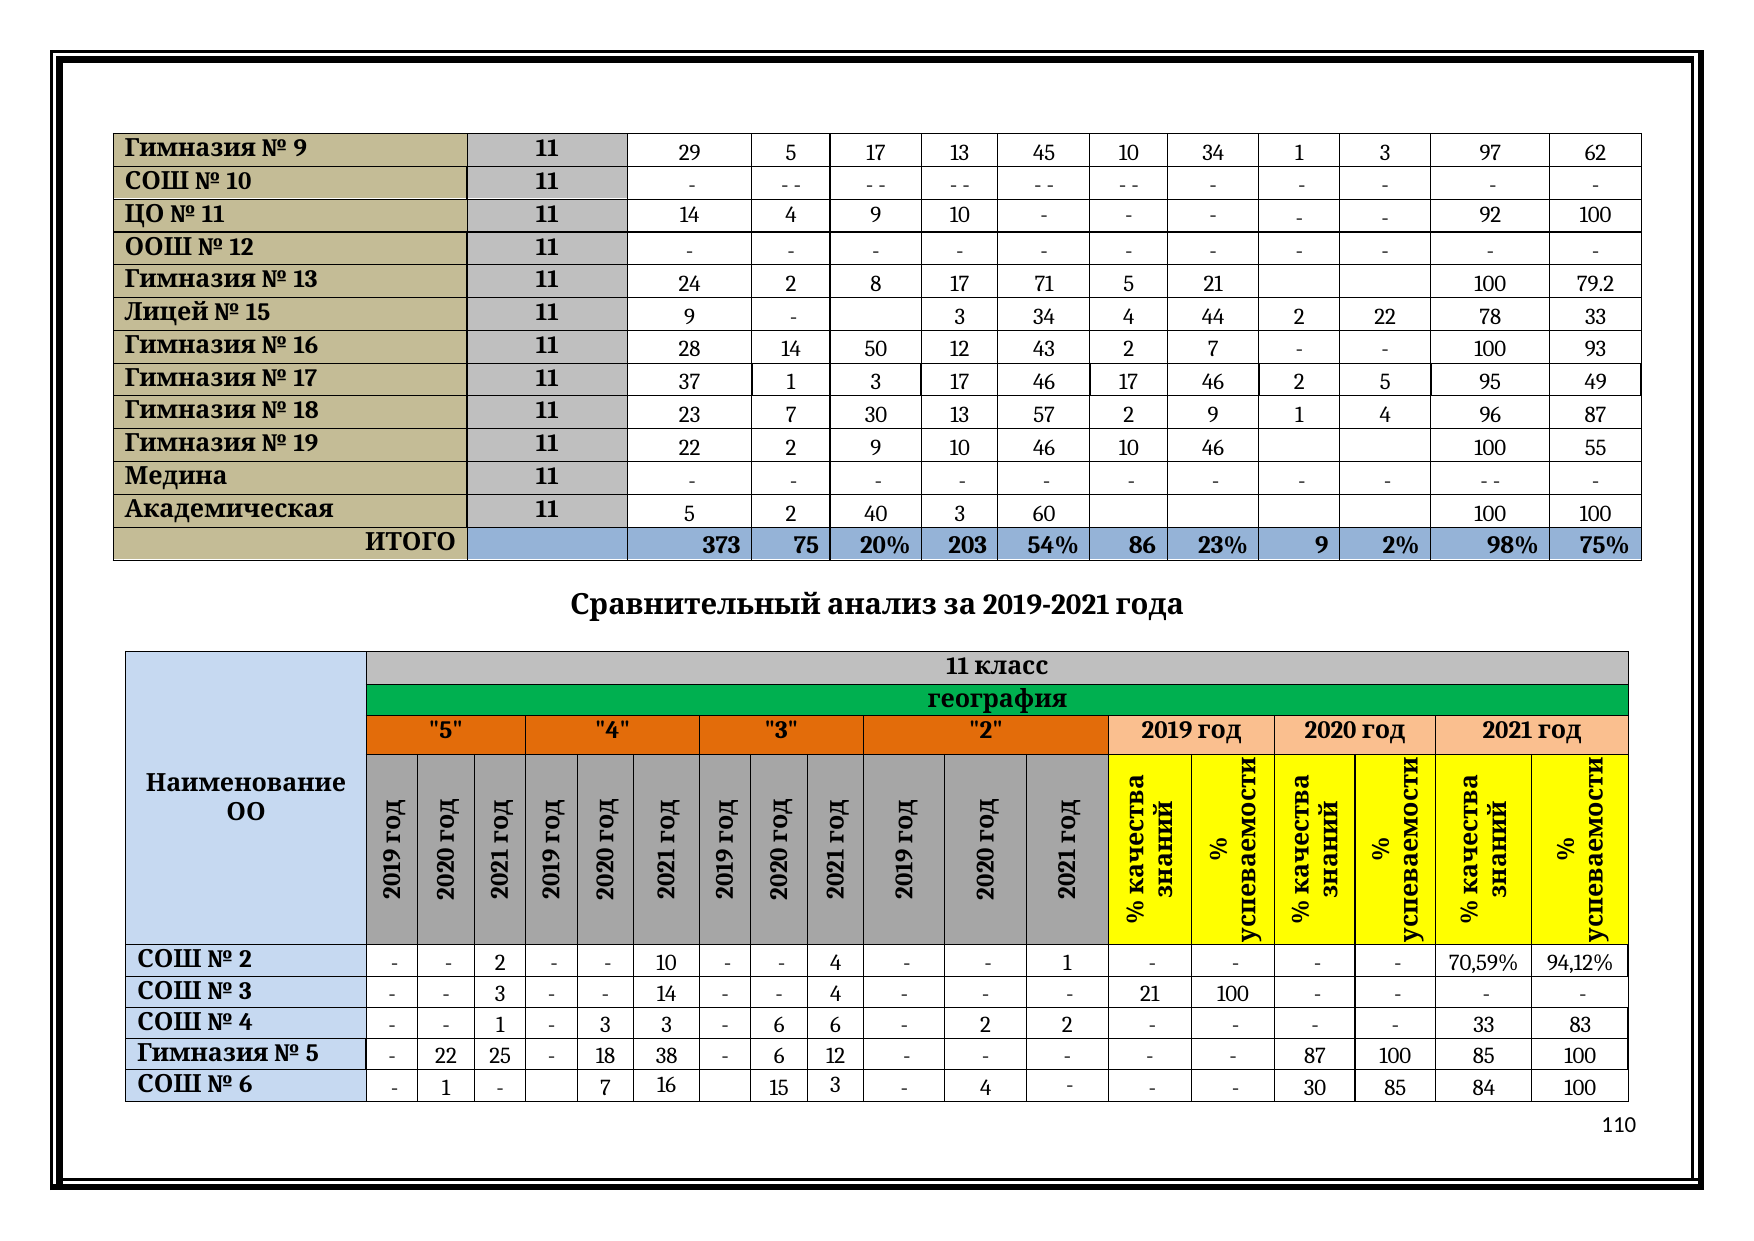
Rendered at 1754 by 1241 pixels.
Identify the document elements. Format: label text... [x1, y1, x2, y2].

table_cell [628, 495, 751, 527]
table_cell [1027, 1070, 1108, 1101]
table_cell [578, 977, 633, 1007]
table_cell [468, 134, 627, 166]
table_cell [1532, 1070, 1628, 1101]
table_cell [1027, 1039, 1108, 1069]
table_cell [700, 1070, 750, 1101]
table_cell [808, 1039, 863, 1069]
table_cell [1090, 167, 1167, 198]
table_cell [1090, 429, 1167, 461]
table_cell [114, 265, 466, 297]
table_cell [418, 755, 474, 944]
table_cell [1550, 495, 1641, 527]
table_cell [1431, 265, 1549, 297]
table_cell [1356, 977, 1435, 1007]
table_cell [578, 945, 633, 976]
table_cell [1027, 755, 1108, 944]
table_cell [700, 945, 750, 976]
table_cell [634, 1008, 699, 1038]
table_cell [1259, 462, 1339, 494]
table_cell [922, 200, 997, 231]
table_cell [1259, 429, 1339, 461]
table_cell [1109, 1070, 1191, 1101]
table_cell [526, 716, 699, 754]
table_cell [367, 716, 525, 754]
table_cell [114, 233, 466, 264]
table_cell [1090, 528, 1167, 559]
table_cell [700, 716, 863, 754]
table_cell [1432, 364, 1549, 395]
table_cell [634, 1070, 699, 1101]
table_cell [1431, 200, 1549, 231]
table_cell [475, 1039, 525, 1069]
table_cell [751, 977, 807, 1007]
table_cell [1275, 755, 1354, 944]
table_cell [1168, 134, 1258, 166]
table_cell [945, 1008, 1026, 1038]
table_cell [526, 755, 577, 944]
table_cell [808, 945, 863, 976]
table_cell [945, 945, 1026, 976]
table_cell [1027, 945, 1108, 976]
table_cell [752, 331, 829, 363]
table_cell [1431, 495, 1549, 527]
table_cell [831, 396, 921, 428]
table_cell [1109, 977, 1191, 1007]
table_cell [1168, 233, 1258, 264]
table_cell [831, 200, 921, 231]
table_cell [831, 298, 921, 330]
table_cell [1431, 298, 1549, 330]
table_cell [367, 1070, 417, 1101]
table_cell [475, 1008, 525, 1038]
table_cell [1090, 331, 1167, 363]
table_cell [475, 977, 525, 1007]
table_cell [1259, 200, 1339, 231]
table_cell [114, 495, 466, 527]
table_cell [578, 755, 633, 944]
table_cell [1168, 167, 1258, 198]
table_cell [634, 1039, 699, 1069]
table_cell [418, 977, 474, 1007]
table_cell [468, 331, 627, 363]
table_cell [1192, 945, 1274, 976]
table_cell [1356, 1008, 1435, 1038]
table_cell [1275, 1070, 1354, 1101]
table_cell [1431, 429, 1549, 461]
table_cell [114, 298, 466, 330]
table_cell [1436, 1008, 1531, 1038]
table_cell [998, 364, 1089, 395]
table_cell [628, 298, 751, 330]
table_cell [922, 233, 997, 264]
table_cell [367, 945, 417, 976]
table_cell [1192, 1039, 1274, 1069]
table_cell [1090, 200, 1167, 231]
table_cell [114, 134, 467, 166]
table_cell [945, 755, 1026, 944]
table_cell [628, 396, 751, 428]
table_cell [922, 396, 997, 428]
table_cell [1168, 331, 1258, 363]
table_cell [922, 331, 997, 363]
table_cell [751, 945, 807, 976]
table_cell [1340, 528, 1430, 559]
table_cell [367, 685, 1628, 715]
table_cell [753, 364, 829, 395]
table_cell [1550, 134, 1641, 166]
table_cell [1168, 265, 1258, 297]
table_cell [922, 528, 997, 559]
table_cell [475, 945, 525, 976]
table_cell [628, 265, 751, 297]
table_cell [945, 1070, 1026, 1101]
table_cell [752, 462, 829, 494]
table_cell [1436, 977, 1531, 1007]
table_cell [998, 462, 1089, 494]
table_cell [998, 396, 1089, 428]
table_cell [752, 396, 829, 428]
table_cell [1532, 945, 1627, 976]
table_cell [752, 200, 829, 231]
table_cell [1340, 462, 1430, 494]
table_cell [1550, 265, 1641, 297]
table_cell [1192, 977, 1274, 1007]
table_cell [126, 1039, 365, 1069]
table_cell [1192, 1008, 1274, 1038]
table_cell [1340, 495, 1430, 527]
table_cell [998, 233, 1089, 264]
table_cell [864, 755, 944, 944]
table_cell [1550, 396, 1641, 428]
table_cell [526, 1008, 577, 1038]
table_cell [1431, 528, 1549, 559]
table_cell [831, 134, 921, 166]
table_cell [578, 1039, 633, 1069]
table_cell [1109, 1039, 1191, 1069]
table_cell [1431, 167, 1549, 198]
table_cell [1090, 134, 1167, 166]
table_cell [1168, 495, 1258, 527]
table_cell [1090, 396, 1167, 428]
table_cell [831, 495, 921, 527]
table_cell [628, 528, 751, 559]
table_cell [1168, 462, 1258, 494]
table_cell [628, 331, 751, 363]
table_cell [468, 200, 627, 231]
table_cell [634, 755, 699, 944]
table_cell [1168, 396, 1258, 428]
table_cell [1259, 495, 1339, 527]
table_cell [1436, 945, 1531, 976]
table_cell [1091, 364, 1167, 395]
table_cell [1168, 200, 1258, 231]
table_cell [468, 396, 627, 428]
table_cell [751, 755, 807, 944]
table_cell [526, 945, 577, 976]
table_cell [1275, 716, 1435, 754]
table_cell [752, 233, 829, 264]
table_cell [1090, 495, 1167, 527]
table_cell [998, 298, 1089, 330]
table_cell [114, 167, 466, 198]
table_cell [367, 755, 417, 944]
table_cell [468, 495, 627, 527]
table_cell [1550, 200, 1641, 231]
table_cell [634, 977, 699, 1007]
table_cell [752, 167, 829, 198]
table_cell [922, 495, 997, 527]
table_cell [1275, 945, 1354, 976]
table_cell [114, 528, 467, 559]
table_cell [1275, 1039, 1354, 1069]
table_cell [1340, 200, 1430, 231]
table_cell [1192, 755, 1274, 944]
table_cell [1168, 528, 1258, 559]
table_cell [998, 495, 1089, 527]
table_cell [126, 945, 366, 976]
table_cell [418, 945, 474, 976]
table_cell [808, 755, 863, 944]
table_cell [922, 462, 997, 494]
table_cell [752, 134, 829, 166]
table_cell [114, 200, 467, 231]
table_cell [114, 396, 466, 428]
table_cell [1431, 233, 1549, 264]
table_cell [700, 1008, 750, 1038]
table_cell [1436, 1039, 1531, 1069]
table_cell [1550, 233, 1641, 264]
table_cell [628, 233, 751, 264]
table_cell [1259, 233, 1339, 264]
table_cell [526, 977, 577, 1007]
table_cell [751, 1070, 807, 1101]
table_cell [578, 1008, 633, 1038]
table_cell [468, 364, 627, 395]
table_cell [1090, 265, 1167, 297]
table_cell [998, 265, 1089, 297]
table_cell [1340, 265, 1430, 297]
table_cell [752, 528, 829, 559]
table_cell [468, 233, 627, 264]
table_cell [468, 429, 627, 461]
text Сравнительный анализ за 2019-2021 года [118, 588, 1636, 622]
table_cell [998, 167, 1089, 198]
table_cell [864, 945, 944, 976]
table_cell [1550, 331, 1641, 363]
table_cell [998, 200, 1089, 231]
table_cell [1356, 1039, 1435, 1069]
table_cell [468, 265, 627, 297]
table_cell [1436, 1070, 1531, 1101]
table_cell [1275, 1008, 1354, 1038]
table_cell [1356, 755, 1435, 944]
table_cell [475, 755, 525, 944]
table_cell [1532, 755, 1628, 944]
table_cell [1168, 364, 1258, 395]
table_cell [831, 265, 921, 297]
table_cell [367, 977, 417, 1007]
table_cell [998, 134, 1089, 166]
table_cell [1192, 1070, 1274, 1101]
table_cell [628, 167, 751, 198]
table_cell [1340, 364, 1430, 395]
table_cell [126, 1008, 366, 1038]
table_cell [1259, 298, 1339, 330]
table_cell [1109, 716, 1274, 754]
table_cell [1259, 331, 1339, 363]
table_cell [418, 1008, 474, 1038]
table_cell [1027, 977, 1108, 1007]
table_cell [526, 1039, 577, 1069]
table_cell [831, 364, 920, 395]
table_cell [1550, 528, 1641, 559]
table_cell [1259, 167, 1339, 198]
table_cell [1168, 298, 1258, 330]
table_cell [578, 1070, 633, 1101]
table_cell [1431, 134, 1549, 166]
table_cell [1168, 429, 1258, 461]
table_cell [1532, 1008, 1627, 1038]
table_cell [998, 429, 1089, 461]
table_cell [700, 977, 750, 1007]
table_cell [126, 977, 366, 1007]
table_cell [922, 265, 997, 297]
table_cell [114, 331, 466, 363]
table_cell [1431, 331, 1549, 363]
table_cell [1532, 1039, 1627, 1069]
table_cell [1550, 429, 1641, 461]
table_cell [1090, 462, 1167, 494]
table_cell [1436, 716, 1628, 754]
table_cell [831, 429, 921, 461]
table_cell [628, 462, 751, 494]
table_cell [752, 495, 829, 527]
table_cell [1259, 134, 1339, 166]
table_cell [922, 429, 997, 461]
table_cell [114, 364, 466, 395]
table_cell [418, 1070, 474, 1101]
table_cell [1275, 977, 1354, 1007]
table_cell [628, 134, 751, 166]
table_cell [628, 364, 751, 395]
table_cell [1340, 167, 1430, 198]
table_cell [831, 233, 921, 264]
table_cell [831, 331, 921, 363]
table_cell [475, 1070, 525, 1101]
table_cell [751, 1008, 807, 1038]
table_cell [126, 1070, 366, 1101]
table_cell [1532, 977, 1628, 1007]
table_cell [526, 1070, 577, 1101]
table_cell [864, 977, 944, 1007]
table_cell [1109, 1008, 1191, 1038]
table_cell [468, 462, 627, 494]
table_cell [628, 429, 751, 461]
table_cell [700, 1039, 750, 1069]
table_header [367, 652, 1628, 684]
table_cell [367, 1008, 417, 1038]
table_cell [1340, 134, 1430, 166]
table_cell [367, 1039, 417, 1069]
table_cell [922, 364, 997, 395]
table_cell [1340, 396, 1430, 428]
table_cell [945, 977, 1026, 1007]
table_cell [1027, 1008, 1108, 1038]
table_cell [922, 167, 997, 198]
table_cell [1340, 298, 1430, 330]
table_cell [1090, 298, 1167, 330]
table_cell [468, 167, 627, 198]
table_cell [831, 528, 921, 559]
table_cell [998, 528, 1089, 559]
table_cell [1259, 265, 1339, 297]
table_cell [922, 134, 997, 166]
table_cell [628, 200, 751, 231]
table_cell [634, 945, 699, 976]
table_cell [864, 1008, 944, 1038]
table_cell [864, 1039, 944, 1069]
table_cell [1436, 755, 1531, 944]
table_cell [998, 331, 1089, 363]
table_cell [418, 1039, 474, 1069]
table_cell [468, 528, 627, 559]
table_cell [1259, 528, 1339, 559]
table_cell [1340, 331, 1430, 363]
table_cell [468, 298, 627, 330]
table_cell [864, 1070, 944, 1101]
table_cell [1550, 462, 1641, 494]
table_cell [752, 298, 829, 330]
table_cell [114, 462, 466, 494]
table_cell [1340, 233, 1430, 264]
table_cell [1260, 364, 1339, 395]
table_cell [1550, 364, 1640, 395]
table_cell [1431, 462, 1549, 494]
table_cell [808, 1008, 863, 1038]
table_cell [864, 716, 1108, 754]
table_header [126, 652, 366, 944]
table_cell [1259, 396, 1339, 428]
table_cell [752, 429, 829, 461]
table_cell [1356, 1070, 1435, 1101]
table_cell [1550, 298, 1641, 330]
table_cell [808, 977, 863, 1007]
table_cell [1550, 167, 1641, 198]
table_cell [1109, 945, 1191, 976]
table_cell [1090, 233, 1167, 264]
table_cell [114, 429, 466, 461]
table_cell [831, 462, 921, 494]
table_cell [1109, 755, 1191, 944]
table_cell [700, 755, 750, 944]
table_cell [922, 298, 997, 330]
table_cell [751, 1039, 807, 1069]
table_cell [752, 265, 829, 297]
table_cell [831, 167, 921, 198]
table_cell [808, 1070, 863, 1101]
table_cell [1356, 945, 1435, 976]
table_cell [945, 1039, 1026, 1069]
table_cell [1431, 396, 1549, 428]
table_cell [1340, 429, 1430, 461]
